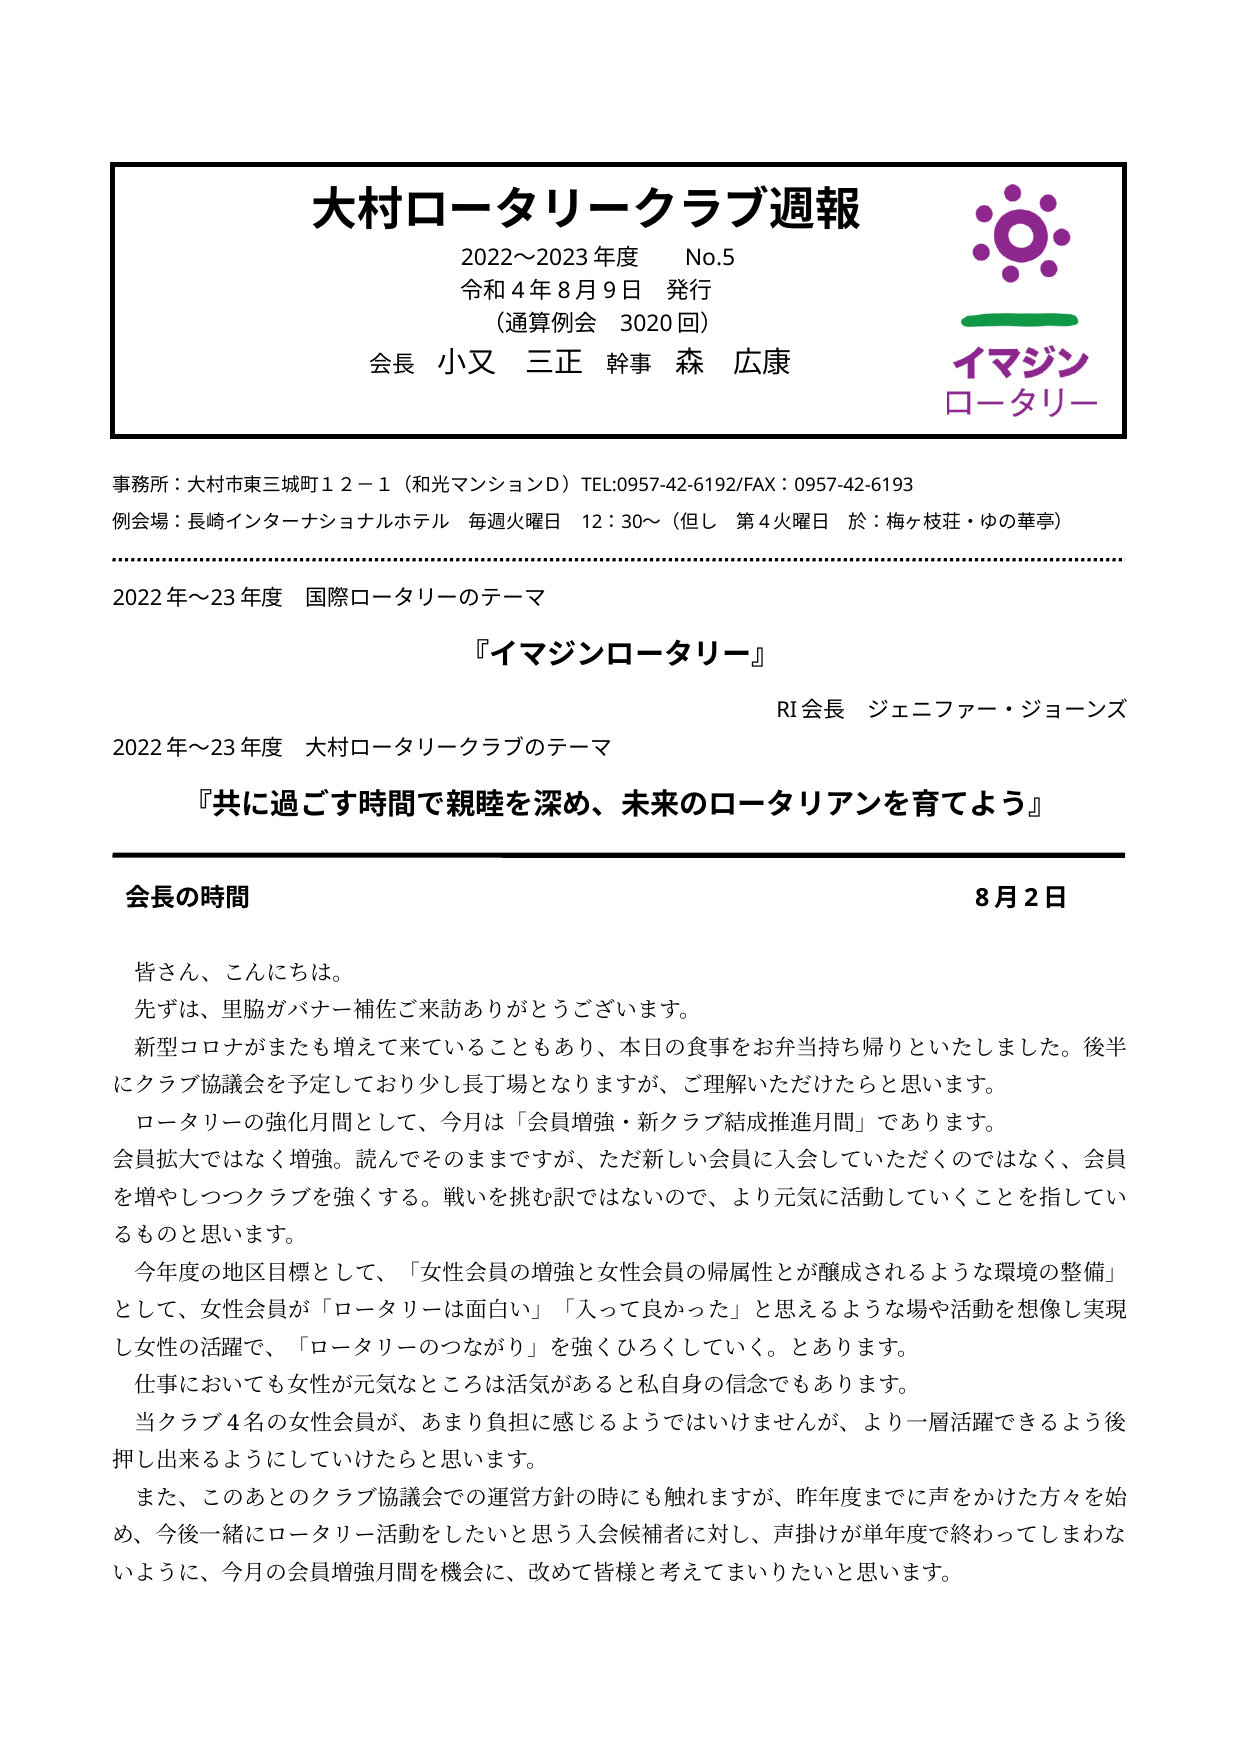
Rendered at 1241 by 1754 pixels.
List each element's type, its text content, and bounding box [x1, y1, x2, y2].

text 当クラブ4名の女性会員が、あまり負担に感じるようではいけませんが、より一層活躍できるよう後押し出来るようにしていけたらと思います。 [112, 1402, 1128, 1477]
text 事務所：大村市東三城町１２－１（和光マンションＤ）TEL:0957-42-6192/FAX：0957-42-6193 [112, 464, 1128, 502]
text 仕事においても女性が元気なところは活気があると私自身の信念でもあります。 [112, 1364, 1128, 1402]
text 新型コロナがまたも増えて来ていることもあり、本日の食事をお弁当持ち帰りといたしました。後半にクラブ協議会を予定しており少し長丁場となりますが、ご理解いただけたらと思います。 [112, 1027, 1128, 1102]
text 先ずは、里脇ガバナー補佐ご来訪ありがとうございます。 [112, 989, 1128, 1027]
text ロータリーの強化月間として、今月は「会員増強・新クラブ結成推進月間」であります。 [112, 1102, 1128, 1139]
text 今年度の地区目標として、「女性会員の増強と女性会員の帰属性とが醸成されるような環境の整備」として、女性会員が「ロータリーは面白い」「入って良かった」と思えるような場や活動を想像し実現し女性の活躍で、「ロータリーのつながり」を強くひろくしていく。とあります。 [112, 1252, 1128, 1364]
text 2022年～23年度 大村ロータリークラブのテーマ [112, 727, 1128, 764]
picture [947, 184, 1097, 417]
text 会員拡大ではなく増強。読んでそのままですが、ただ新しい会員に入会していただくのではなく、会員を増やしつつクラブを強くする。戦いを挑む訳ではないので、より元気に活動していくことを指しているものと思います。 [112, 1139, 1128, 1252]
text 『共に過ごす時間で親睦を深め、未来のロータリアンを育てよう』 [112, 764, 1128, 839]
text RI会長 ジェニファー・ジョーンズ [112, 689, 1128, 727]
text 会長の時間 8月2日 [112, 877, 1131, 914]
text 例会場：長崎インターナショナルホテル 毎週火曜日 12：30～（但し 第4火曜日 於：梅ヶ枝荘・ゆの華亭） [112, 502, 1128, 539]
text 2022年～23年度 国際ロータリーのテーマ [112, 577, 1128, 614]
text 『イマジンロータリー』 [112, 614, 1128, 689]
text また、このあとのクラブ協議会での運営方針の時にも触れますが、昨年度までに声をかけた方々を始め、今後一緒にロータリー活動をしたいと思う入会候補者に対し、声掛けが単年度で終わってしまわないように、今月の会員増強月間を機会に、改めて皆様と考えてまいりたいと思います。 [112, 1477, 1128, 1589]
text 皆さん、こんにちは。 [112, 952, 1128, 989]
